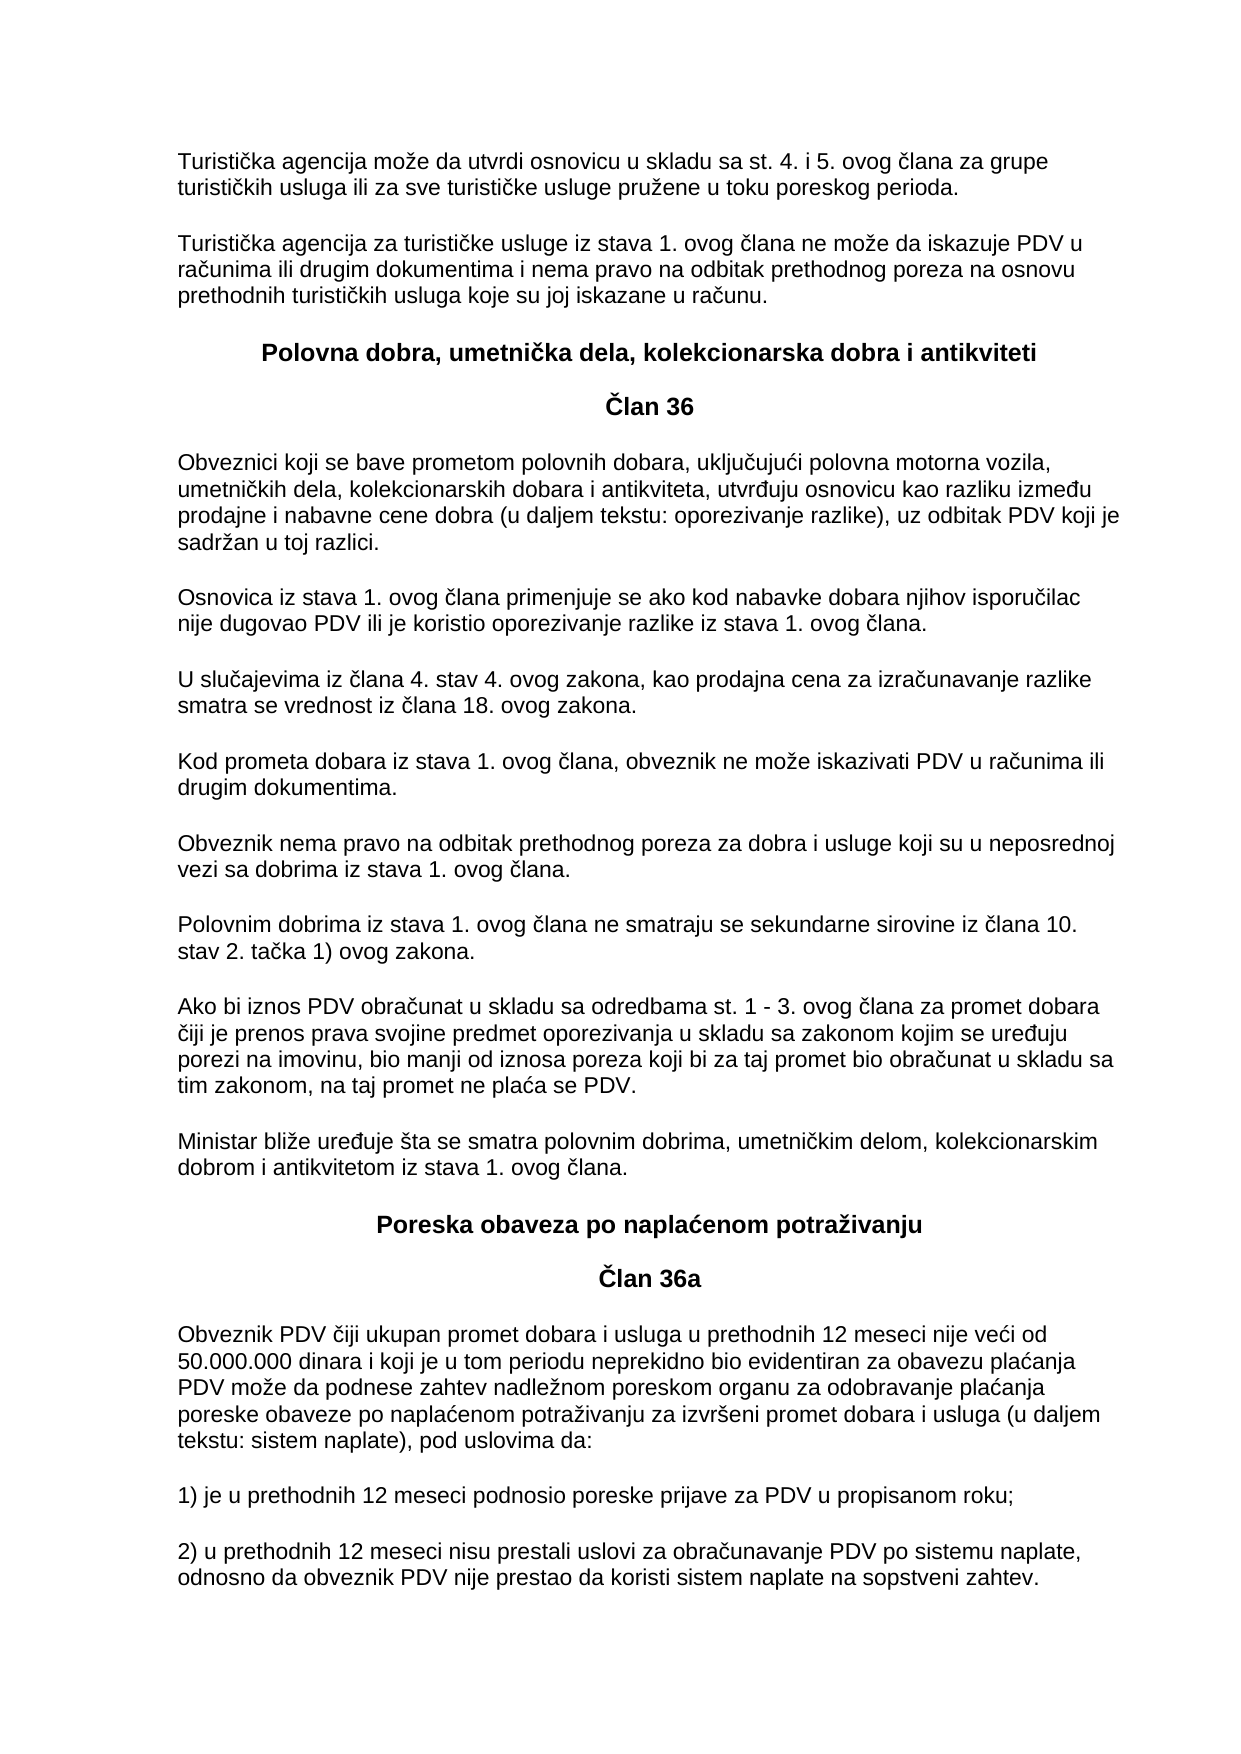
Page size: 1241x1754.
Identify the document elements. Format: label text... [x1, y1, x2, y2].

text U slučajevima iz člana 4. stav 4. ovog zakona, kao prodajna cena za izračunavanje razlike smatra se vrednost iz člana 18. ovog zakona. [177, 666, 1122, 718]
text Ako bi iznos PDV obračunat u skladu sa odredbama st. 1 - 3. ovog člana za promet dobara čiji je prenos prava svojine predmet oporezivanja u skladu sa zakonom kojim se uređuju porezi na imovinu, bio manji od iznosa poreza koji bi za taj promet bio obračunat u skladu sa tim zakonom, na taj promet ne plaća se PDV. [177, 993, 1122, 1099]
text Osnovica iz stava 1. ovog člana primenjuje se ako kod nabavke dobara njihov isporučilac nije dugovao PDV ili je koristio oporezivanje razlike iz stava 1. ovog člana. [177, 584, 1122, 637]
text Polovna dobra, umetnička dela, kolekcionarska dobra i antikviteti [177, 338, 1122, 366]
text 1) je u prethodnih 12 meseci podnosio poreske prijave za PDV u propisanom roku; [177, 1482, 1122, 1509]
text Polovnim dobrima iz stava 1. ovog člana ne smatraju se sekundarne sirovine iz člana 10. stav 2. tačka 1) ovog zakona. [177, 911, 1122, 964]
text Obveznik PDV čiji ukupan promet dobara i usluga u prethodnih 12 meseci nije veći od 50.000.000 dinara i koji je u tom periodu neprekidno bio evidentiran za obavezu plaćanja PDV može da podnese zahtev nadležnom poreskom organu za odobravanje plaćanja poreske obaveze po naplaćenom potraživanju za izvršeni promet dobara i usluga (u daljem tekstu: sistem naplate), pod uslovima da: [177, 1321, 1122, 1453]
text Turistička agencija za turističke usluge iz stava 1. ovog člana ne može da iskazuje PDV u računima ili drugim dokumentima i nema pravo na odbitak prethodnog poreza na osnovu prethodnih turističkih usluga koje su joj iskazane u računu. [177, 229, 1122, 308]
text Obveznici koji se bave prometom polovnih dobara, uključujući polovna motorna vozila, umetničkih dela, kolekcionarskih dobara i antikviteta, utvrđuju osnovicu kao razliku između prodajne i nabavne cene dobra (u daljem tekstu: oporezivanje razlike), uz odbitak PDV koji je sadržan u toj razlici. [177, 449, 1122, 555]
text Ministar bliže uređuje šta se smatra polovnim dobrima, umetničkim delom, kolekcionarskim dobrom i antikvitetom iz stava 1. ovog člana. [177, 1128, 1122, 1181]
text Obveznik nema pravo na odbitak prethodnog poreza za dobra i usluge koji su u neposrednoj vezi sa dobrima iz stava 1. ovog člana. [177, 829, 1122, 882]
text Član 36 [177, 391, 1122, 420]
text Kod prometa dobara iz stava 1. ovog člana, obveznik ne može iskazivati PDV u računima ili drugim dokumentima. [177, 748, 1122, 800]
text Član 36a [177, 1263, 1122, 1292]
text Poreska obaveza po naplaćenom potraživanju [177, 1210, 1122, 1238]
text Turistička agencija može da utvrdi osnovicu u skladu sa st. 4. i 5. ovog člana za grupe turističkih usluga ili za sve turističke usluge pružene u toku poreskog perioda. [177, 148, 1122, 200]
text 2) u prethodnih 12 meseci nisu prestali uslovi za obračunavanje PDV po sistemu naplate, odnosno da obveznik PDV nije prestao da koristi sistem naplate na sopstveni zahtev. [177, 1538, 1122, 1591]
